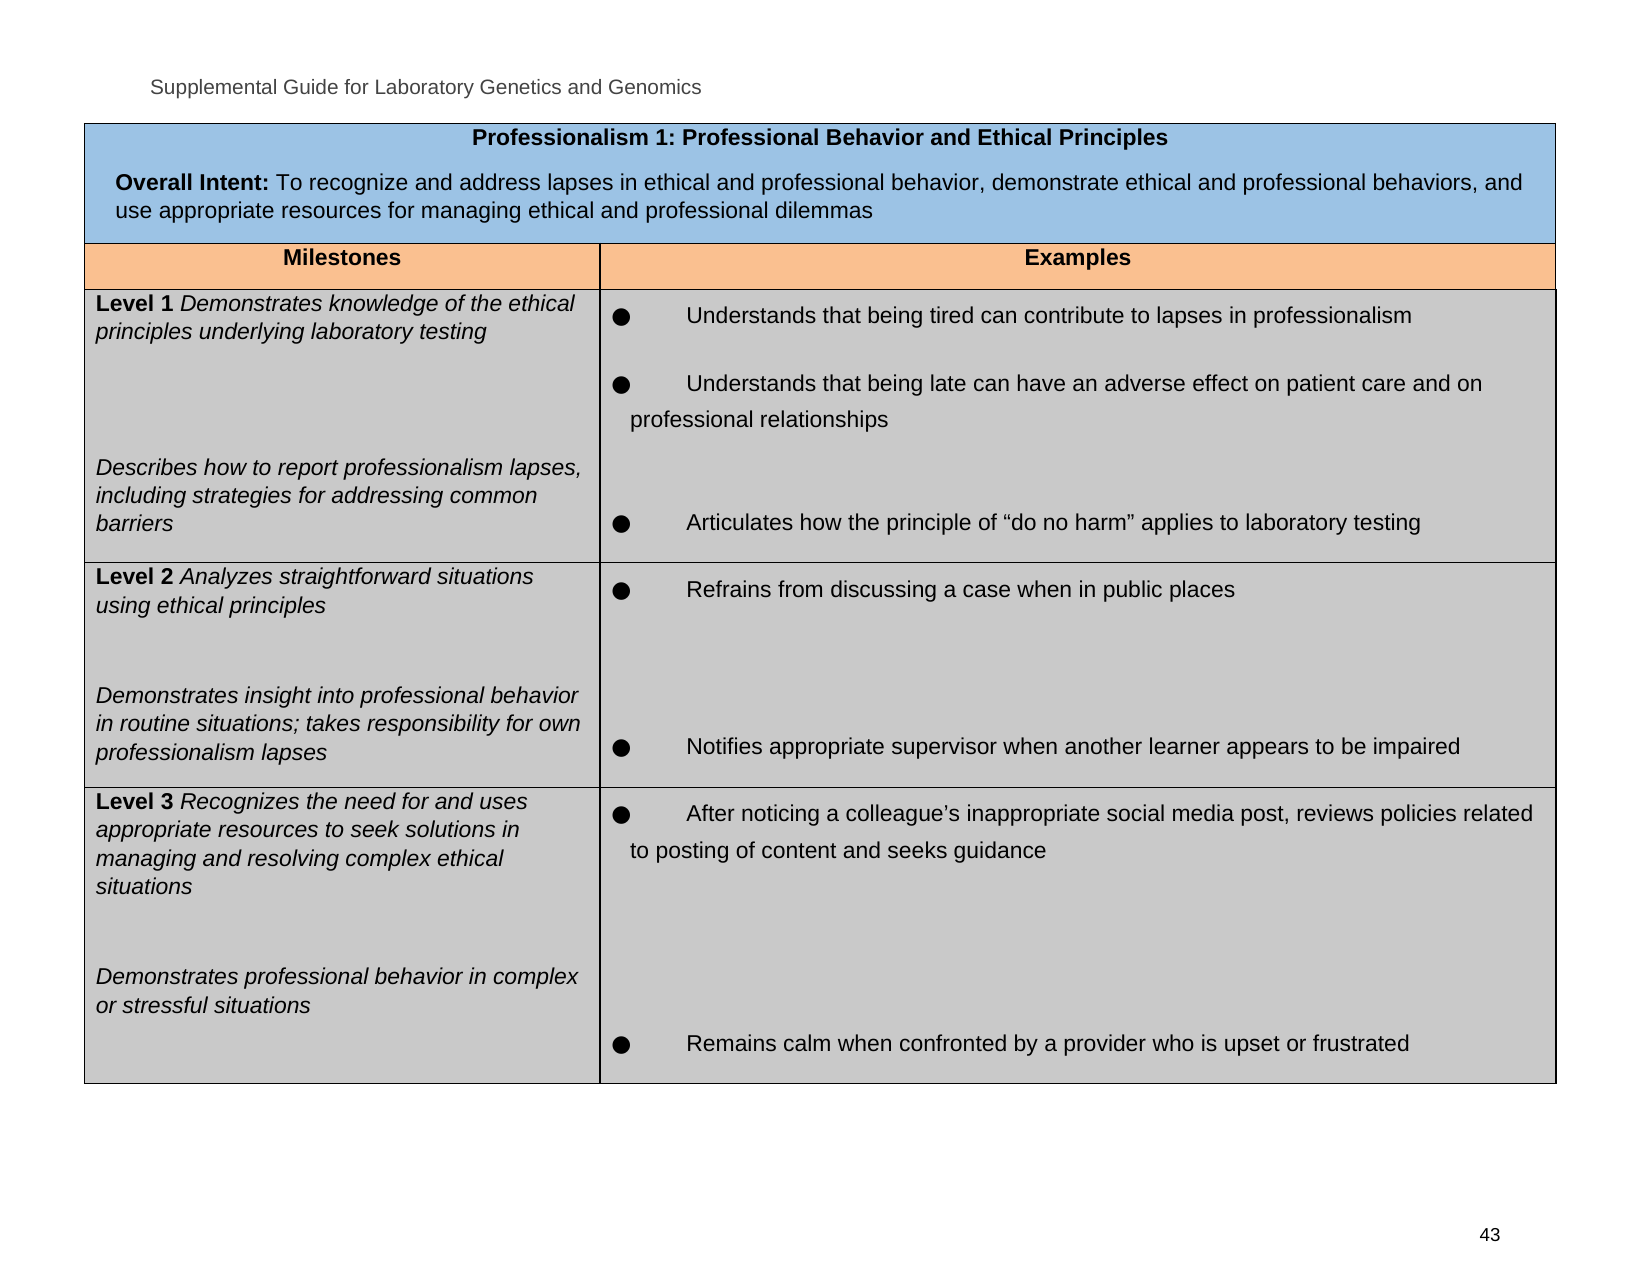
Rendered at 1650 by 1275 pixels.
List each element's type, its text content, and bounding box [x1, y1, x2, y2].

table_cell Level 2 Analyzes straightforward situations using ethical principles Demonstrates insight into professional behavior in routine situations; takes responsibility for own professionalism lapses [85, 563, 599, 787]
table_cell Milestones [85, 244, 599, 289]
table_cell After noticing a colleague’s inappropriate social media post, reviews policies related to posting of content and seeks guidance Remains calm when confronted by a provider who is upset or frustrated [601, 788, 1555, 1083]
table_cell Examples [601, 244, 1555, 289]
table_header Professionalism 1: Professional Behavior and Ethical Principles Overall Intent: To recognize and address lapses in ethical and professional behavior, demonstrate ethical and professional behaviors, and use appropriate resources for managing ethical and professional dilemmas [85, 124, 1555, 243]
table_cell Level 3 Recognizes the need for and uses appropriate resources to seek solutions in managing and resolving complex ethical situations Demonstrates professional behavior in complex or stressful situations [85, 788, 599, 1083]
table_cell Level 1 Demonstrates knowledge of the ethical principles underlying laboratory testing Describes how to report professionalism lapses, including strategies for addressing common barriers [85, 290, 599, 562]
table_cell Refrains from discussing a case when in public places Notifies appropriate supervisor when another learner appears to be impaired [601, 563, 1555, 787]
table_cell Understands that being tired can contribute to lapses in professionalism Understands that being late can have an adverse effect on patient care and on professional relationships Articulates how the principle of “do no harm” applies to laboratory testing [601, 290, 1555, 562]
